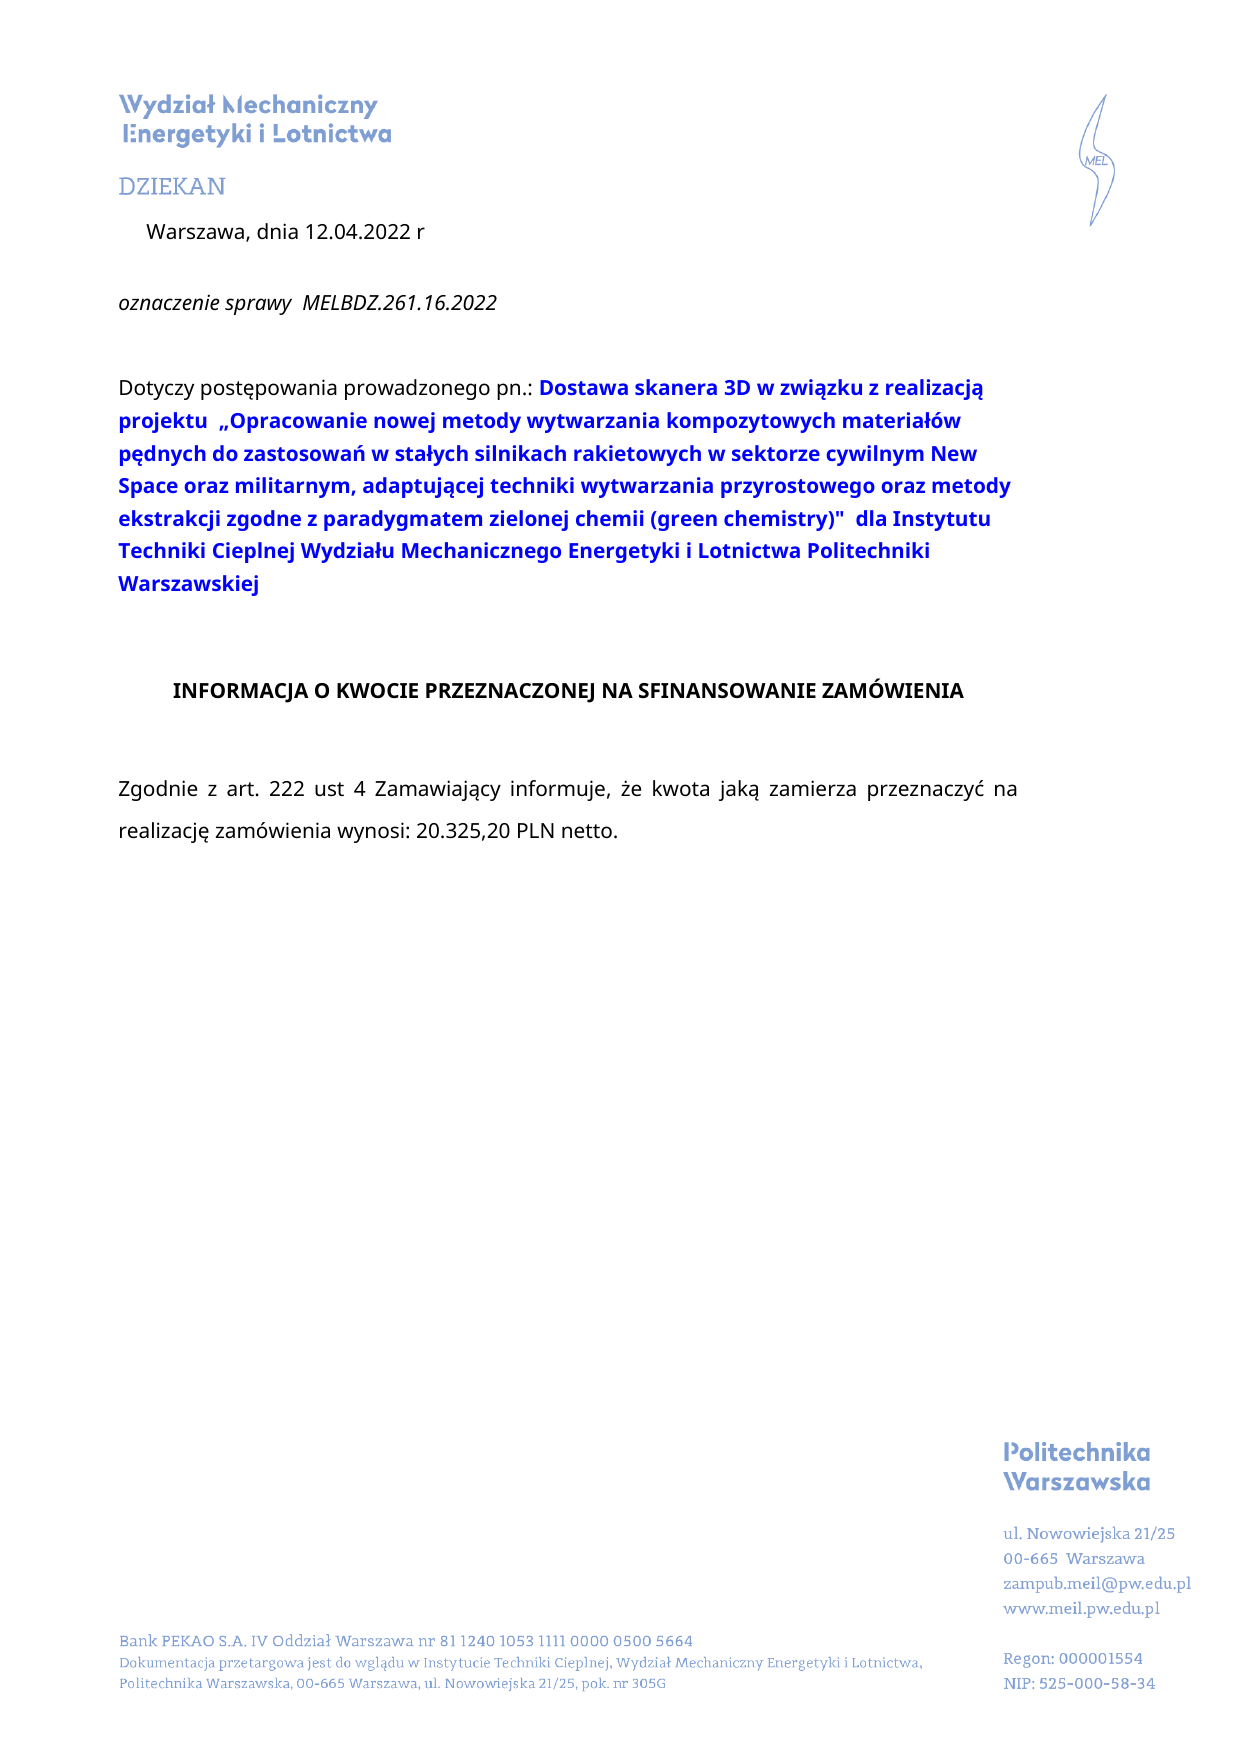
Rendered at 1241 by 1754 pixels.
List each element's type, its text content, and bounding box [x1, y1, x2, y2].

picture [1, 1, 1236, 226]
text INFORMACJA O KWOCIE PRZEZNACZONEJ NA SFINANSOWANIE ZAMÓWIENIA [118, 676, 1019, 704]
text oznaczenie sprawy MELBDZ.261.16.2022 [118, 288, 1019, 317]
text Warszawa, dnia 12.04.2022 r [118, 213, 1019, 246]
text Dotyczy postępowania prowadzonego pn.: Dostawa skanera 3D w związku z realizacją projektu „Opracowanie nowej metody wytwarzania kompozytowych materiałów pędnych do zastosowań w stałych silnikach rakietowych w sektorze cywilnym New Space oraz militarnym, adaptującej techniki wytwarzania przyrostowego oraz metody ekstrakcji zgodne z paradygmatem zielonej chemii (green chemistry)" dla Instytutu Techniki Cieplnej Wydziału Mechanicznego Energetyki i Lotnictwa Politechniki Warszawskiej [118, 373, 1019, 597]
picture [118, 1442, 1236, 1749]
text Zgodnie z art. 222 ust 4 Zamawiający informuje, że kwota jaką zamierza przeznaczyć na realizację zamówienia wynosi: 20.325,20 PLN netto. [118, 774, 1019, 845]
